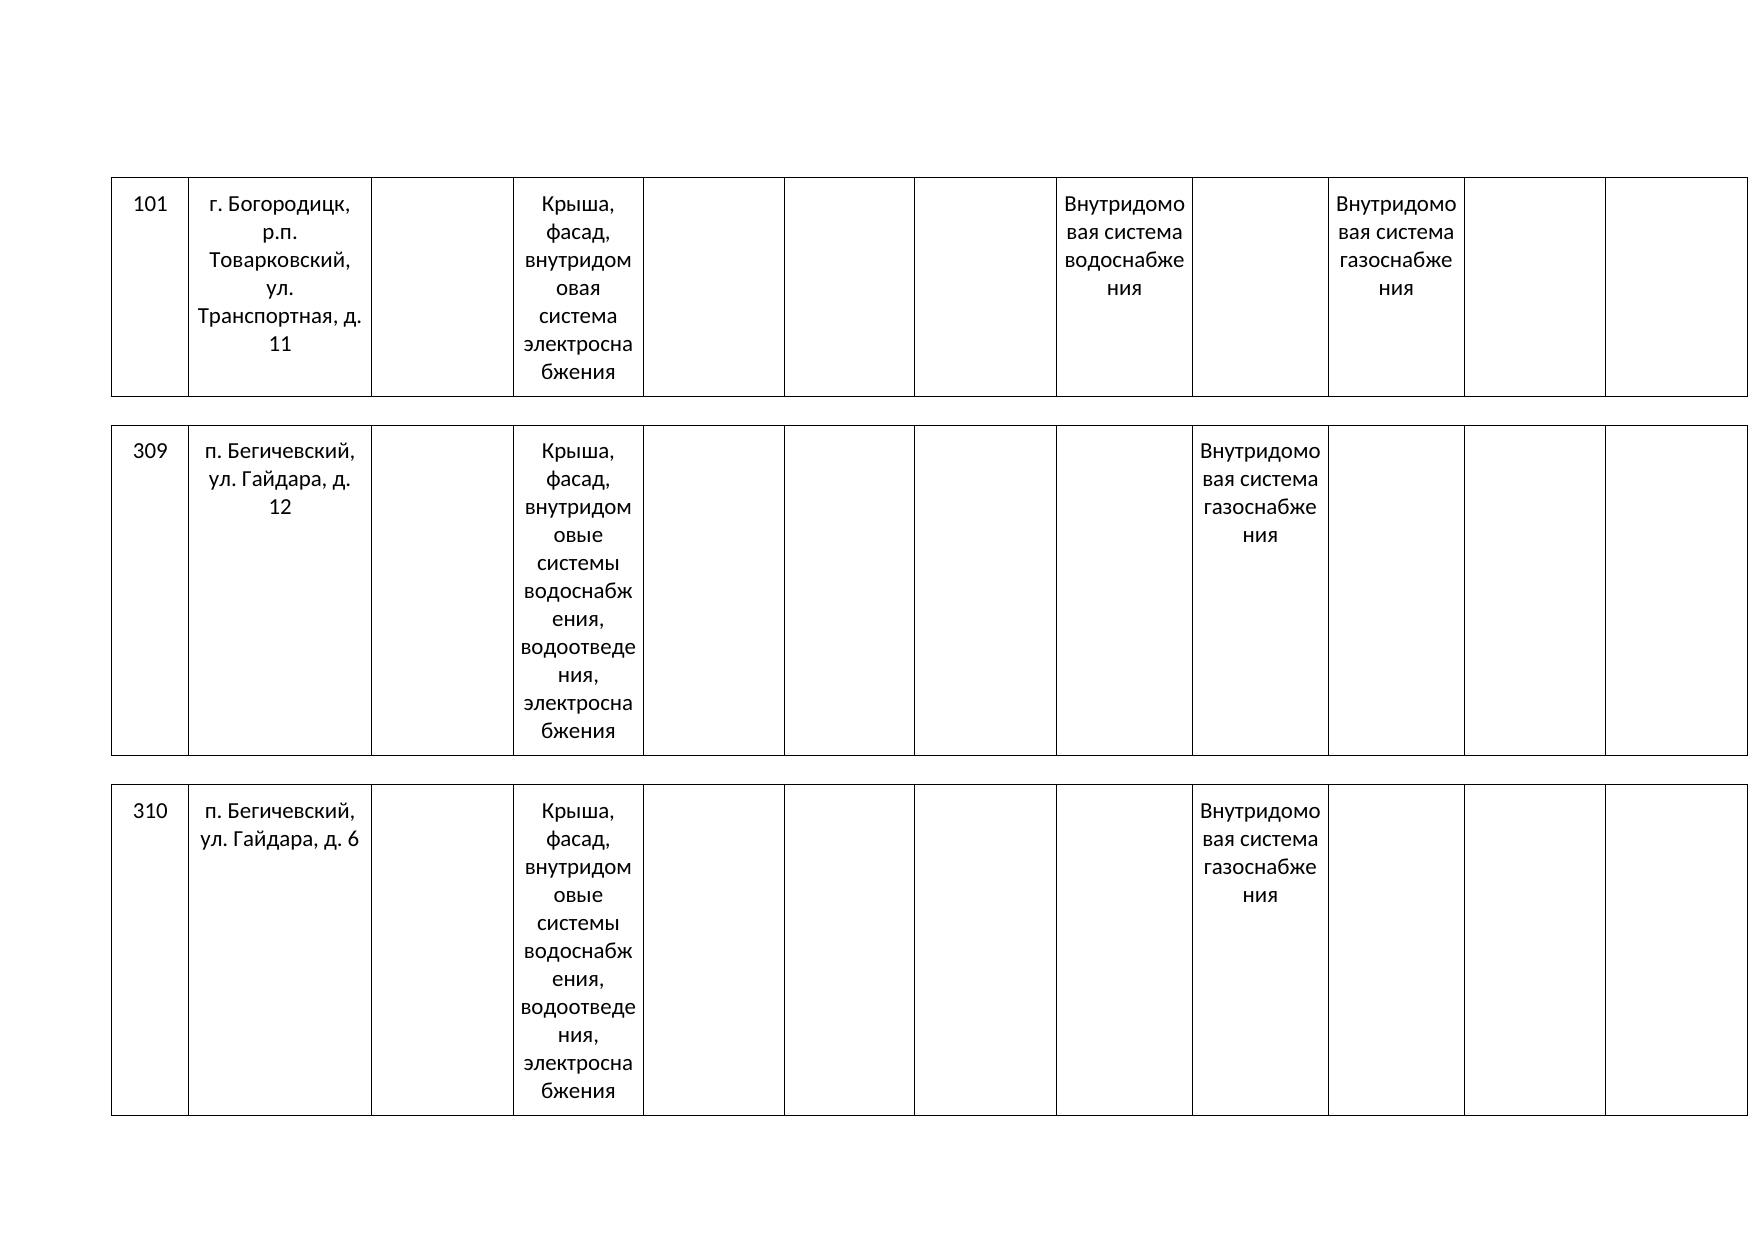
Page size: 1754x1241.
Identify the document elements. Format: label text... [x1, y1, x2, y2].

table_header [1057, 426, 1192, 755]
table_header 309 [112, 426, 188, 755]
table_header 310 [112, 785, 188, 1115]
table_header [1465, 785, 1605, 1115]
table_header [915, 785, 1056, 1115]
table_header Крыша, фасад, внутридомовые системы водоснабжения, водоотведения, электроснабжения [514, 426, 643, 755]
table_header [915, 426, 1056, 755]
table_header п. Бегичевский, ул. Гайдара, д. 6 [189, 785, 371, 1115]
table_header [785, 785, 914, 1115]
table_header [644, 426, 784, 755]
table_header [372, 178, 513, 396]
table_header [1465, 426, 1605, 755]
table_header [1606, 426, 1747, 755]
table_header [372, 426, 513, 755]
table_header [1329, 785, 1464, 1115]
table_header [644, 178, 784, 396]
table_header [514, 785, 643, 1115]
table_header [1193, 178, 1328, 396]
table_header 101 [112, 178, 188, 396]
table_header [1465, 178, 1605, 396]
table_header [785, 178, 914, 396]
table_header Внутридомовая система газоснабжения [1193, 426, 1328, 755]
table_header [1606, 178, 1747, 396]
table_header г. Богородицк, р.п. Товарковский, ул. Транспортная, д. 11 [189, 178, 371, 396]
table_header Крыша, фасад, внутридомовая система электроснабжения [514, 178, 643, 396]
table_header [1193, 785, 1328, 1115]
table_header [1057, 178, 1192, 396]
table_header [372, 785, 513, 1115]
table_header [1329, 426, 1464, 755]
table_header п. Бегичевский, ул. Гайдара, д. 12 [189, 426, 371, 755]
table_header [915, 178, 1056, 396]
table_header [1329, 178, 1464, 396]
table_header [644, 785, 784, 1115]
table_header [1606, 785, 1747, 1115]
table_header [1057, 785, 1192, 1115]
table_header [785, 426, 914, 755]
